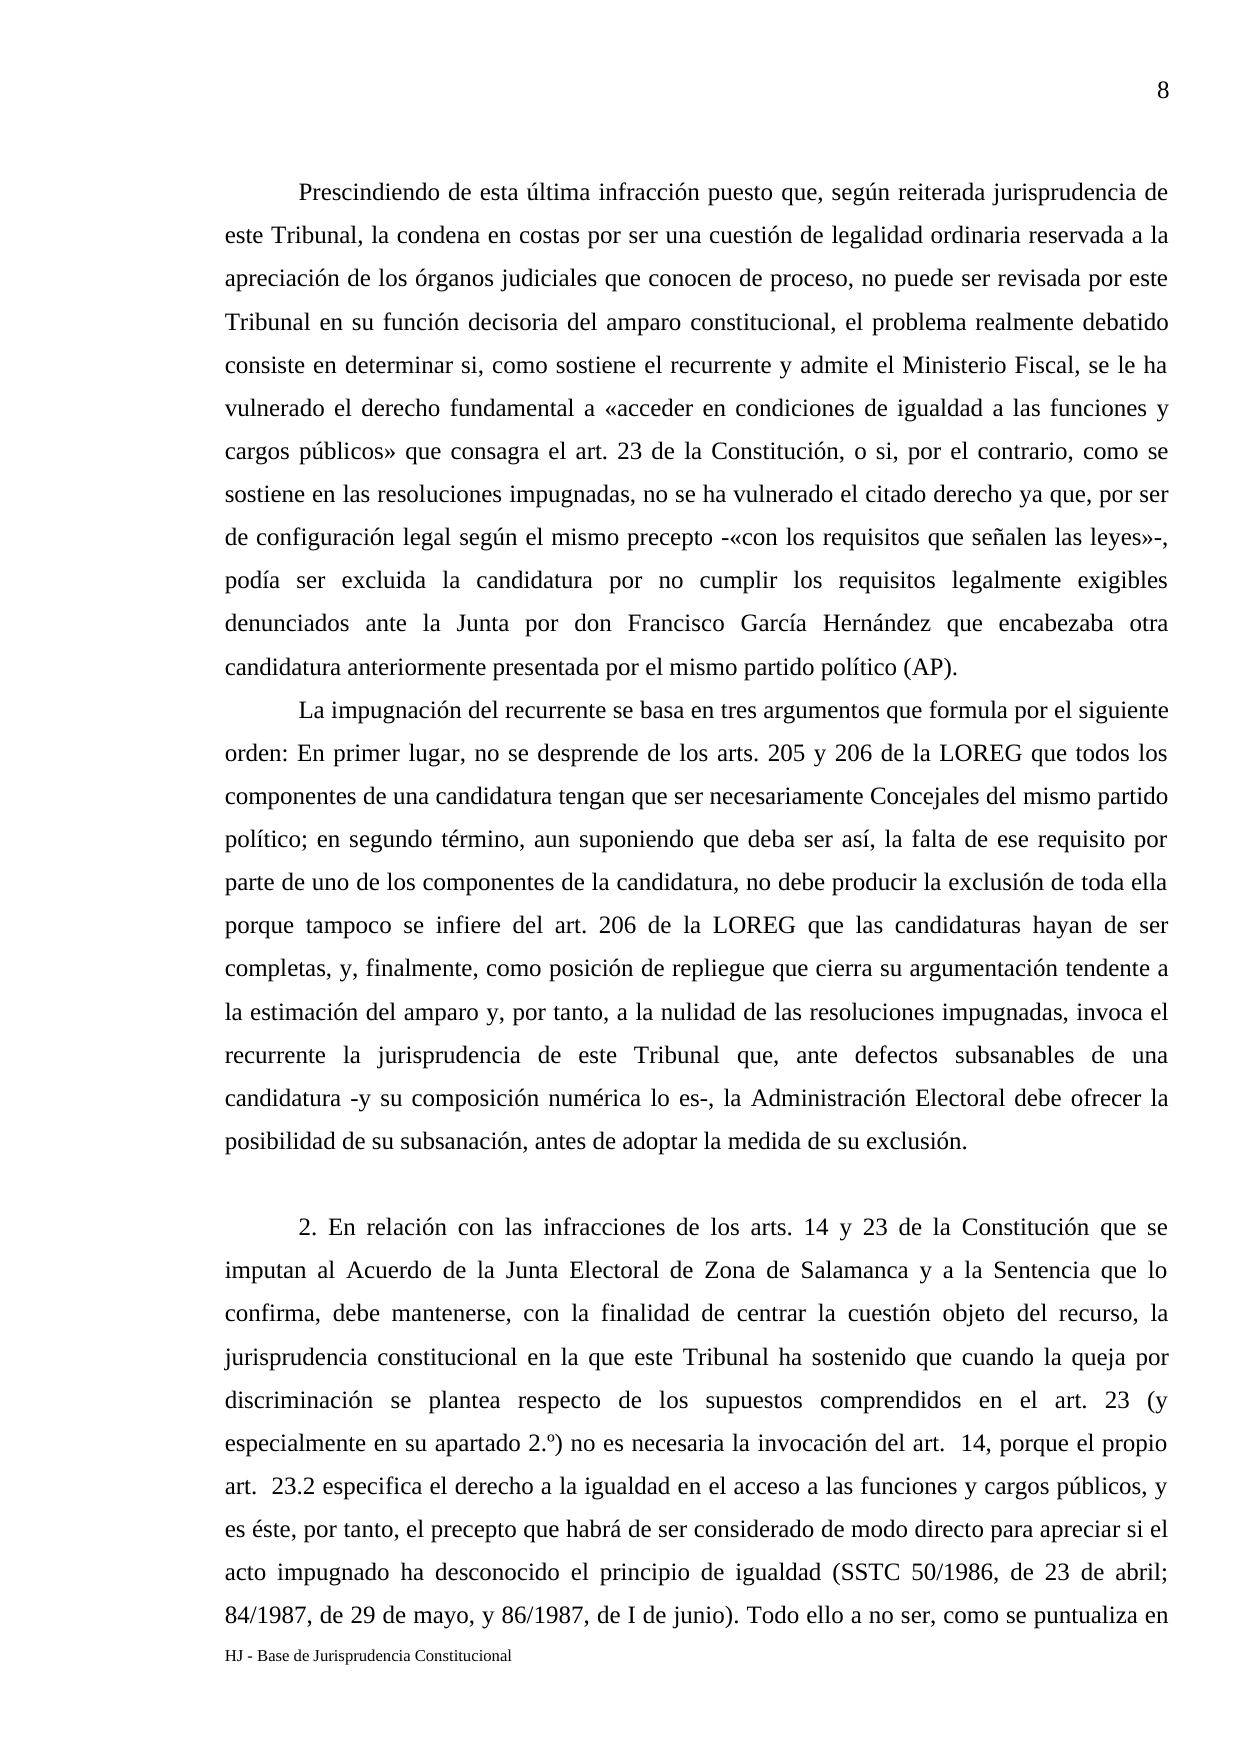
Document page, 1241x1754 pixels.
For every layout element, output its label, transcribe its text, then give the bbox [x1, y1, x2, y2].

text Prescindiendo de esta última infracción puesto que, según reiterada jurisprudencia de este Tribunal, la condena en costas por ser una cuestión de legalidad ordinaria reservada a la apreciación de los órganos judiciales que conocen de proceso, no puede ser revisada por este Tribunal en su función decisoria del amparo constitucional, el problema realmente debatido consiste en determinar si, como sostiene el recurrente y admite el Ministerio Fiscal, se le ha vulnerado el derecho fundamental a «acceder en condiciones de igualdad a las funciones y cargos públicos» que consagra el art. 23 de la Constitución, o si, por el contrario, como se sostiene en las resoluciones impugnadas, no se ha vulnerado el citado derecho ya que, por ser de configuración legal según el mismo precepto -«con los requisitos que señalen las leyes»-, podía ser excluida la candidatura por no cumplir los requisitos legalmente exigibles denunciados ante la Junta por don Francisco García Hernández que encabezaba otra candidatura anteriormente presentada por el mismo partido político (AP). [224, 177, 1169, 680]
text La impugnación del recurrente se basa en tres argumentos que formula por el siguiente orden: En primer lugar, no se desprende de los arts. 205 y 206 de la LOREG que todos los componentes de una candidatura tengan que ser necesariamente Concejales del mismo partido político; en segundo término, aun suponiendo que deba ser así, la falta de ese requisito por parte de uno de los componentes de la candidatura, no debe producir la exclusión de toda ella porque tampoco se infiere del art. 206 de la LOREG que las candidaturas hayan de ser completas, y, finalmente, como posición de repliegue que cierra su argumentación tendente a la estimación del amparo y, por tanto, a la nulidad de las resoluciones impugnadas, invoca el recurrente la jurisprudencia de este Tribunal que, ante defectos subsanables de una candidatura -y su composición numérica lo es-, la Administración Electoral debe ofrecer la posibilidad de su subsanación, antes de adoptar la medida de su exclusión. [224, 695, 1169, 1155]
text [224, 1212, 1169, 1629]
